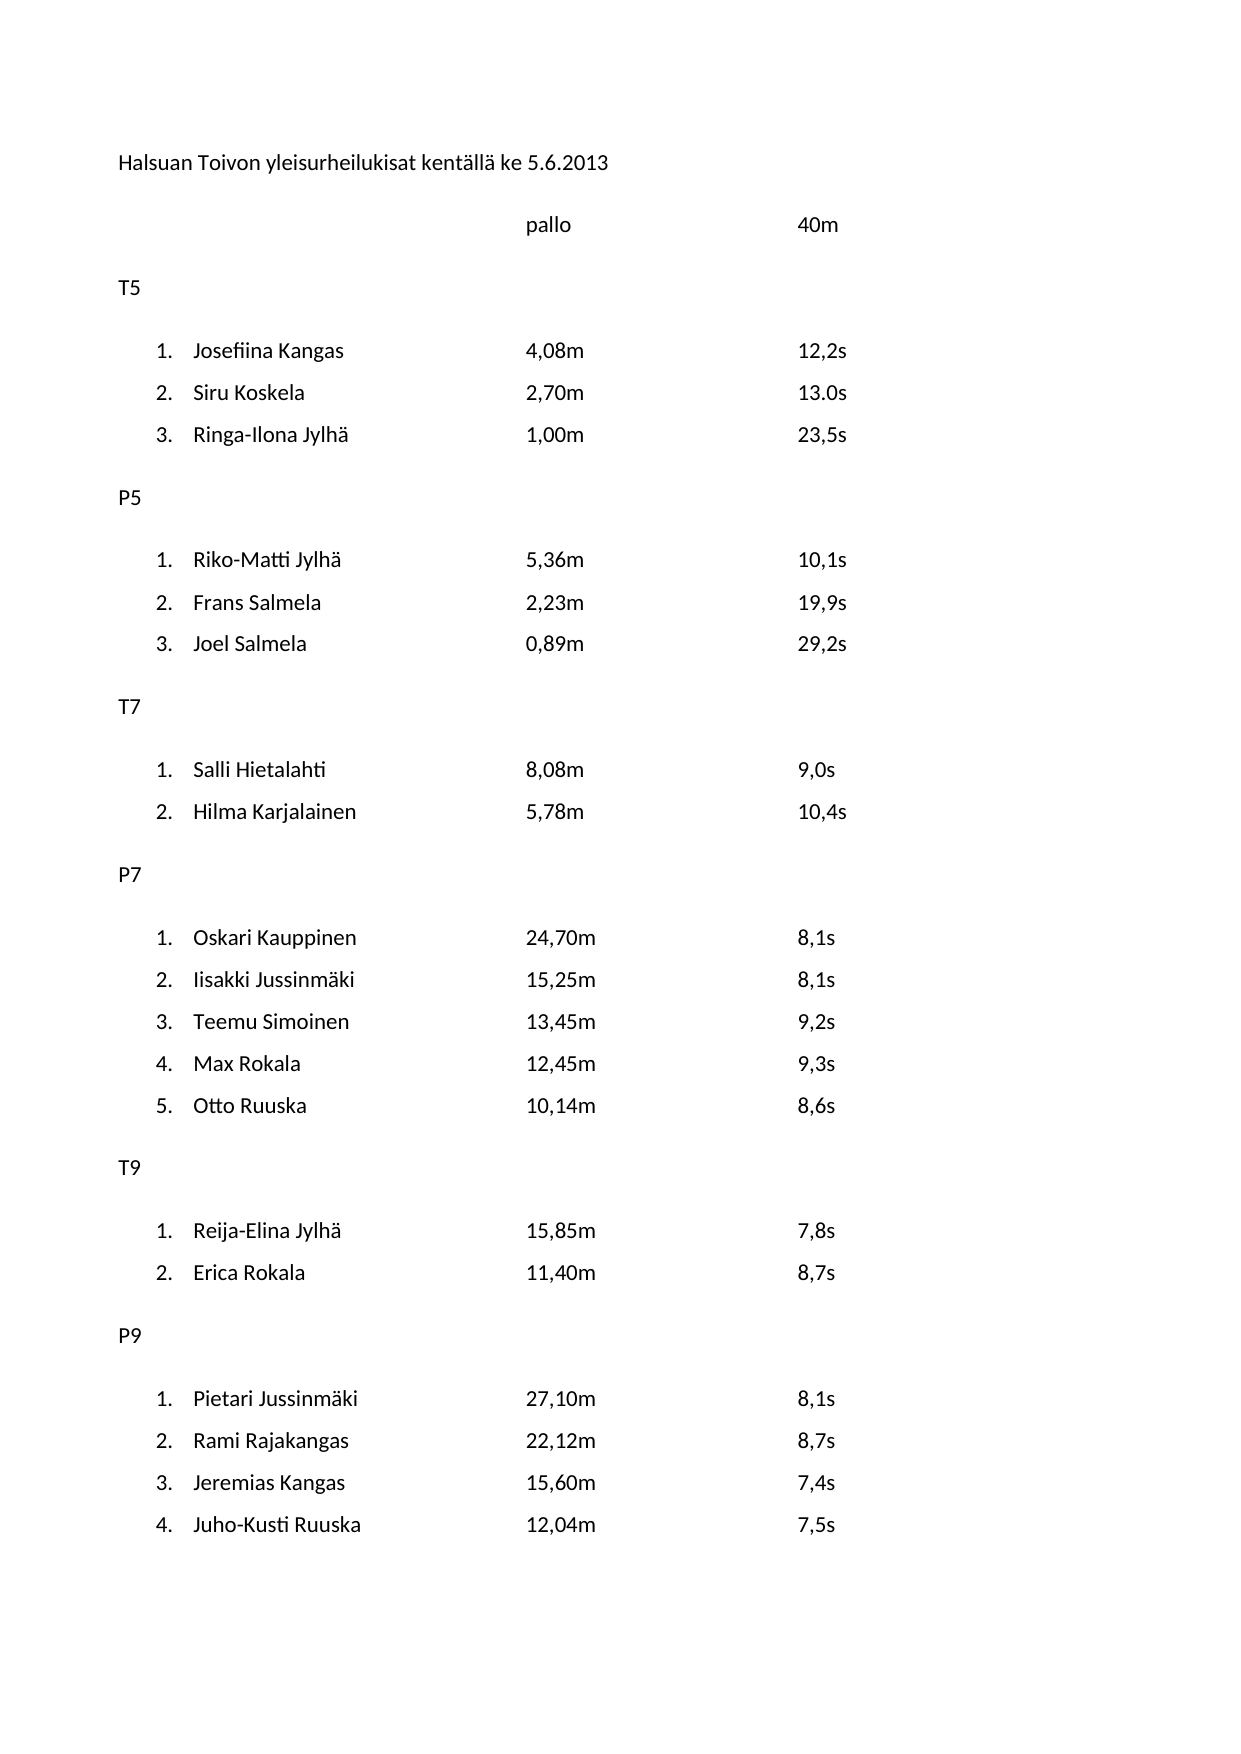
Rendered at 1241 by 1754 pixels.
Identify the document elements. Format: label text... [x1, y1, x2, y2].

list Joel Salmela 0,89m 29,2s [156, 629, 1122, 658]
text T9 [118, 1153, 1122, 1182]
list Salli Hietalahti 8,08m 9,0s [156, 755, 1122, 783]
list Rami Rajakangas 22,12m 8,7s [156, 1426, 1122, 1454]
text P9 [118, 1321, 1122, 1349]
list Oskari Kauppinen 24,70m 8,1s [156, 923, 1122, 951]
list Reija-Elina Jylhä 15,85m 7,8s [156, 1216, 1122, 1244]
list Ringa-Ilona Jylhä 1,00m 23,5s [156, 420, 1122, 448]
list Teemu Simoinen 13,45m 9,2s [156, 1007, 1122, 1035]
list Jeremias Kangas 15,60m 7,4s [156, 1468, 1122, 1496]
list Max Rokala 12,45m 9,3s [156, 1049, 1122, 1077]
list Juho-Kusti Ruuska 12,04m 7,5s [156, 1510, 1122, 1538]
text T7 [118, 692, 1122, 720]
text pallo 40m [118, 210, 1122, 238]
list Erica Rokala 11,40m 8,7s [156, 1258, 1122, 1286]
text Halsuan Toivon yleisurheilukisat kentällä ke 5.6.2013 [118, 148, 1122, 176]
list Iisakki Jussinmäki 15,25m 8,1s [156, 965, 1122, 993]
text P7 [118, 860, 1122, 888]
list Josefiina Kangas 4,08m 12,2s [156, 336, 1122, 364]
list Siru Koskela 2,70m 13.0s [156, 378, 1122, 406]
text T5 [118, 273, 1122, 301]
list Hilma Karjalainen 5,78m 10,4s [156, 797, 1122, 825]
text P5 [118, 483, 1122, 511]
list Riko-Matti Jylhä 5,36m 10,1s [156, 546, 1122, 574]
list Otto Ruuska 10,14m 8,6s [156, 1091, 1122, 1119]
list Pietari Jussinmäki 27,10m 8,1s [156, 1384, 1122, 1412]
list Frans Salmela 2,23m 19,9s [156, 588, 1122, 616]
